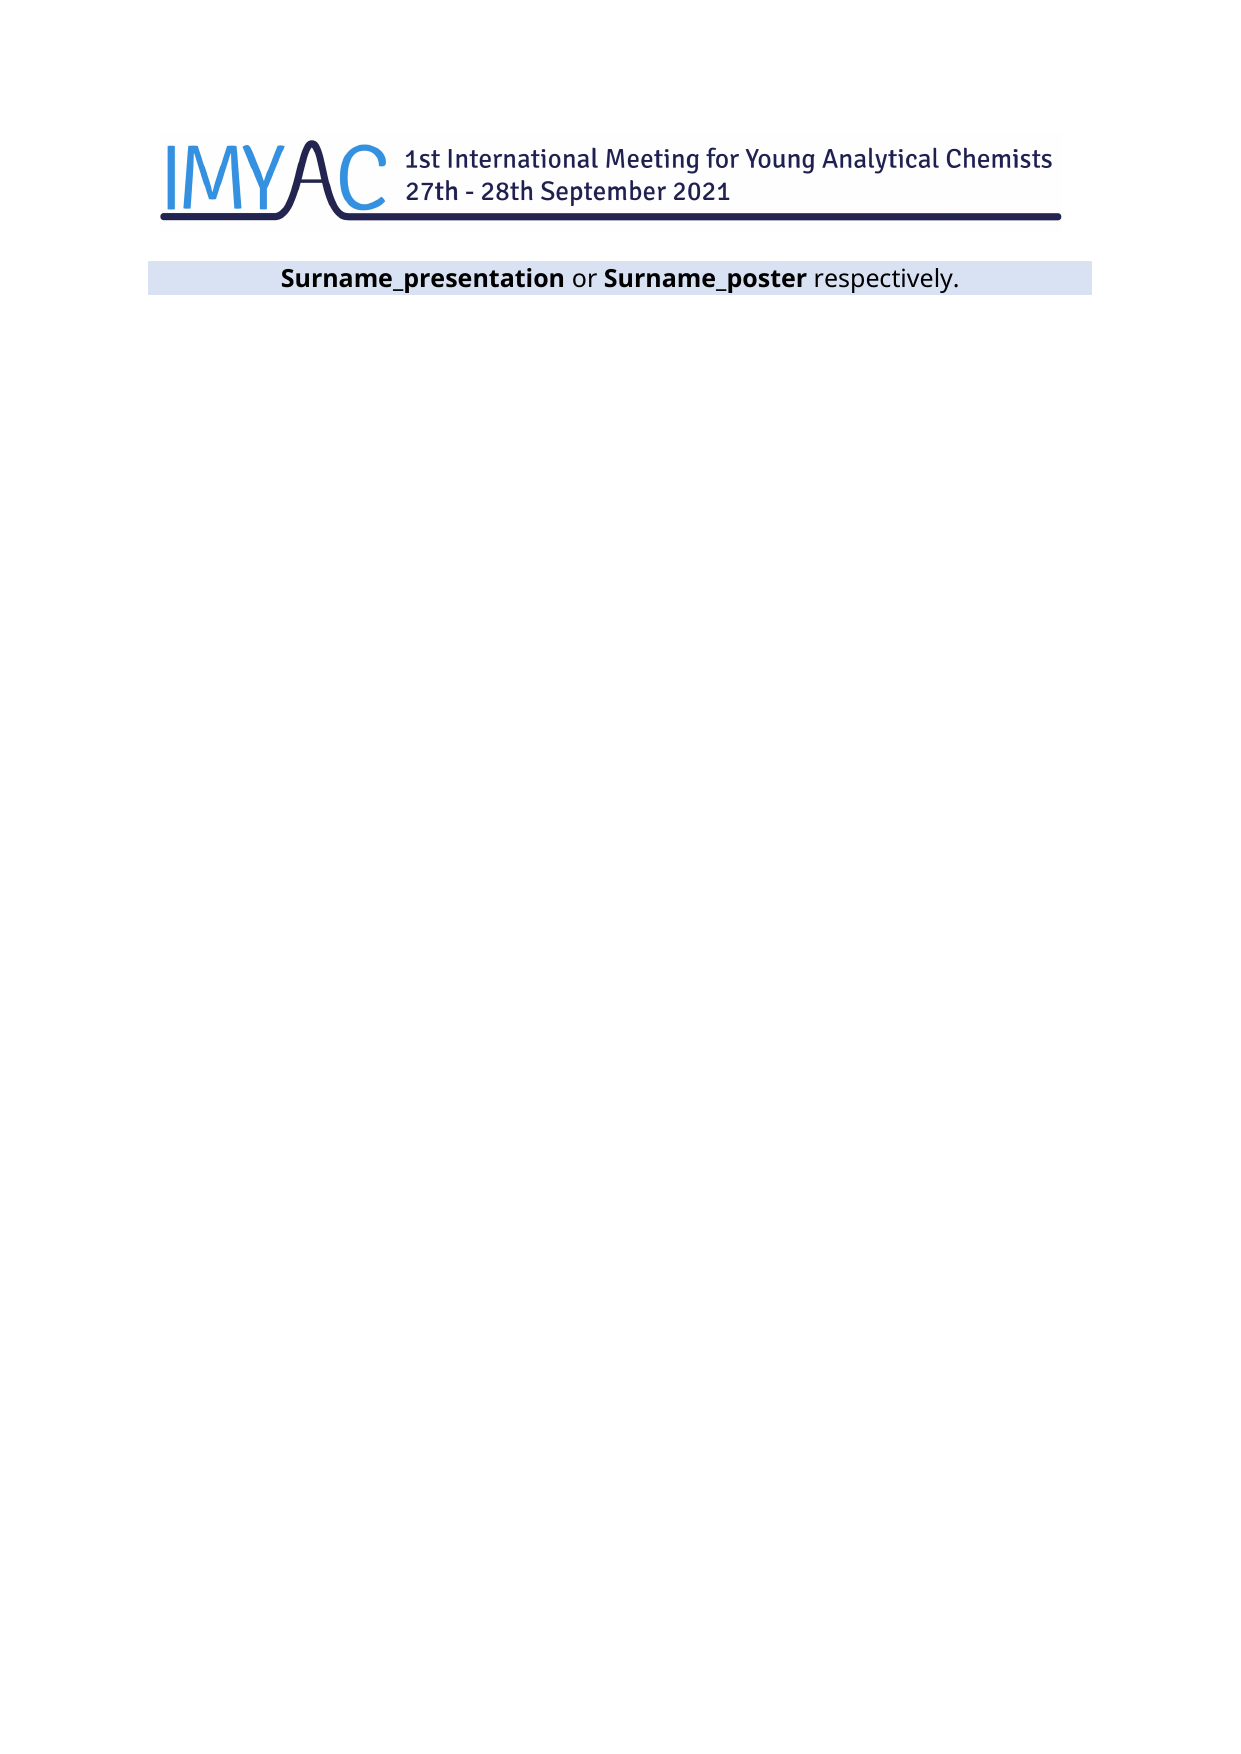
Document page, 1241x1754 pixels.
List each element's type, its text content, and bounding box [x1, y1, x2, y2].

text Surname_presentation or Surname_poster respectively. [148, 261, 1092, 295]
picture [158, 131, 1063, 232]
